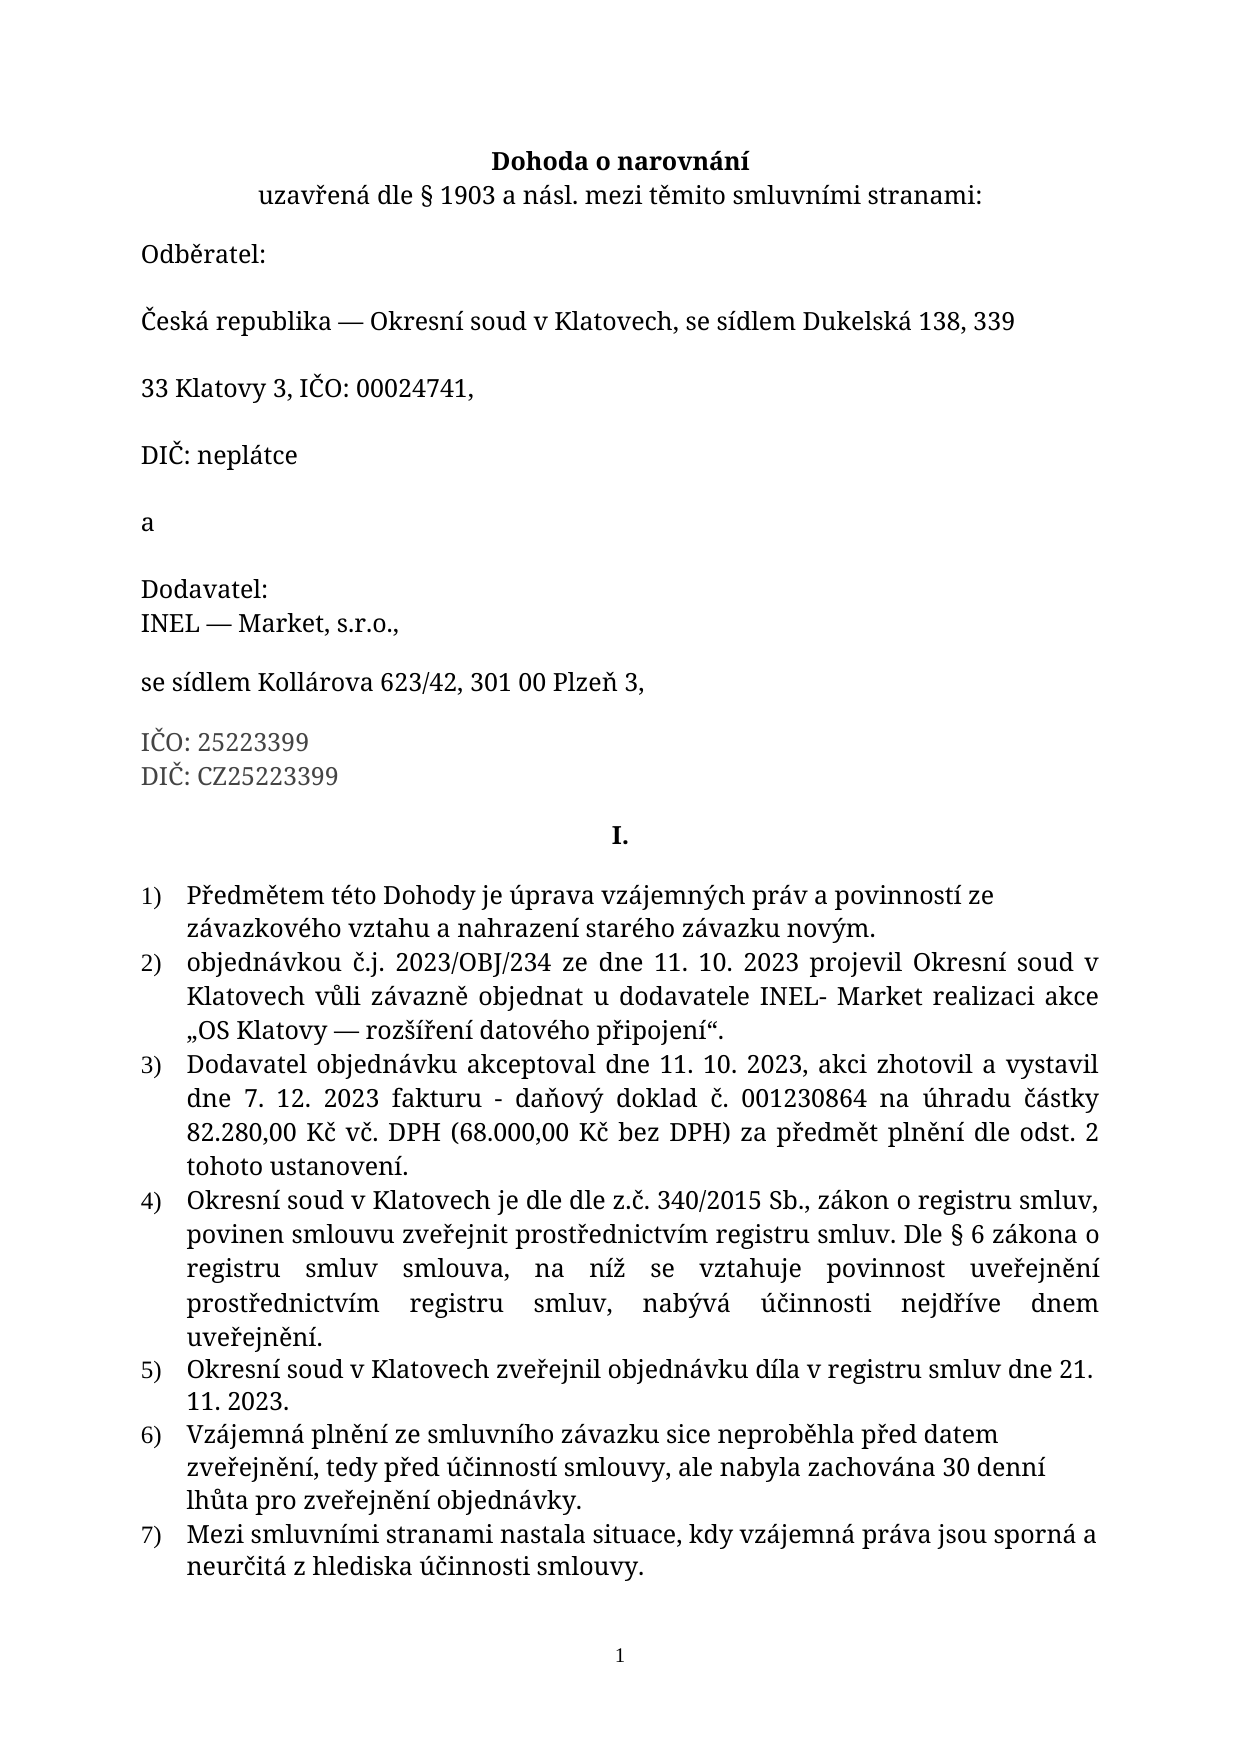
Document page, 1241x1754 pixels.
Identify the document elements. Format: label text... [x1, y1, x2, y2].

list Okresní soud v Klatovech je dle dle z.č. 340/2015 Sb., zákon o registru smluv, povinen smlouvu zveřejnit prostřednictvím registru smluv. Dle § 6 zákona o registru smluv smlouva, na níž se vztahuje povinnost uveřejnění prostřednictvím registru smluv, nabývá účinnosti nejdříve dnem uveřejnění. [141, 1183, 1100, 1353]
text Dohoda o narovnání [141, 143, 1100, 177]
text I. [141, 817, 1100, 851]
text INEL — Market, s.r.o., [141, 606, 1100, 640]
text IČO: 25223399 [141, 724, 1100, 758]
list Předmětem této Dohody je úprava vzájemných práv a povinností ze závazkového vztahu a nahrazení starého závazku novým. [141, 878, 1100, 944]
list Okresní soud v Klatovech zveřejnil objednávku díla v registru smluv dne 21. 11. 2023. [141, 1353, 1100, 1417]
list Dodavatel objednávku akceptoval dne 11. 10. 2023, akci zhotovil a vystavil dne 7. 12. 2023 fakturu - daňový doklad č. 001230864 na úhradu částky 82.280,00 Kč vč. DPH (68.000,00 Kč bez DPH) za předmět plnění dle odst. 2 tohoto ustanovení. [141, 1047, 1100, 1183]
list Mezi smluvními stranami nastala situace, kdy vzájemná práva jsou sporná a neurčitá z hlediska účinnosti smlouvy. [141, 1517, 1100, 1583]
list Vzájemná plnění ze smluvního závazku sice neproběhla před datem zveřejnění, tedy před účinností smlouvy, ale nabyla zachována 30 denní lhůta pro zveřejnění objednávky. [141, 1417, 1100, 1517]
text Odběratel: [141, 237, 1100, 271]
text DIČ: CZ25223399 [141, 758, 1100, 792]
text a [141, 505, 1100, 539]
text Dodavatel: [141, 572, 1100, 606]
list objednávkou č.j. 2023/OBJ/234 ze dne 11. 10. 2023 projevil Okresní soud v Klatovech vůli závazně objednat u dodavatele INEL- Market realizaci akce „OS Klatovy — rozšíření datového připojení“. [141, 944, 1100, 1047]
text uzavřená dle § 1903 a násl. mezi těmito smluvními stranami: [141, 177, 1100, 212]
text DIČ: neplátce [141, 438, 1100, 472]
text se sídlem Kollárova 623/42, 301 00 Plzeň 3, [141, 665, 1100, 699]
text Česká republika — Okresní soud v Klatovech, se sídlem Dukelská 138, 339 33 Klatovy 3, IČO: 00024741, [141, 304, 1029, 405]
